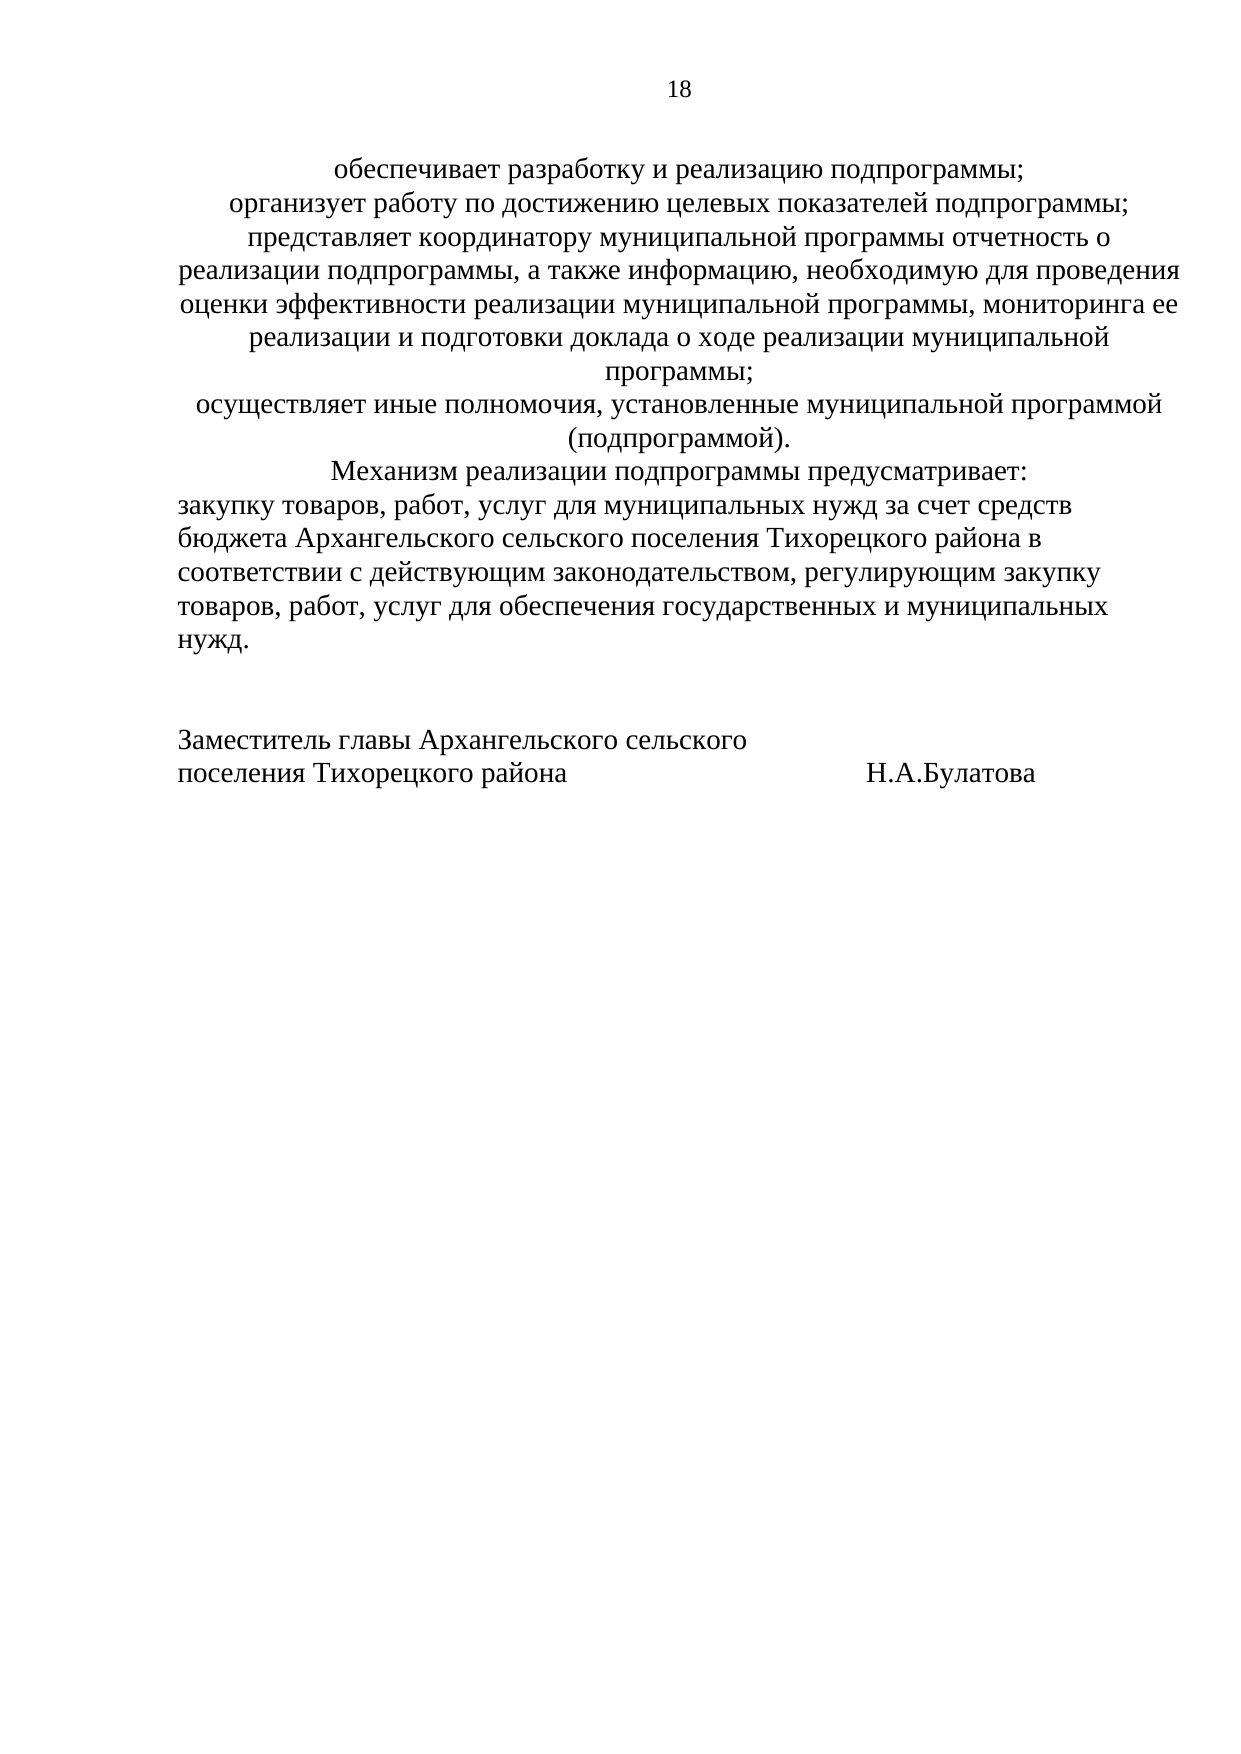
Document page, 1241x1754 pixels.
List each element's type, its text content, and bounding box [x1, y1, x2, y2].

title представляет координатору муниципальной программы отчетность о реализации подпрограммы, а также информацию, необходимую для проведения оценки эффективности реализации муниципальной программы, мониторинга ее реализации и подготовки доклада о ходе реализации муниципальной программы; [177, 219, 1181, 386]
title осуществляет иные полномочия, установленные муниципальной программой (подпрограммой). [177, 386, 1181, 453]
title Заместитель главы Архангельского сельского [177, 722, 1181, 755]
title поселения Тихорецкого района Н.А.Булатова [177, 755, 1181, 789]
title закупку товаров, работ, услуг для муниципальных нужд за счет средств бюджета Архангельского сельского поселения Тихорецкого района в соответствии с действующим законодательством, регулирующим закупку товаров, работ, услуг для обеспечения государственных и муниципальных нужд. [177, 487, 1181, 655]
title Механизм реализации подпрограммы предусматривает: [177, 453, 1181, 487]
title обеспечивает разработку и реализацию подпрограммы; [177, 152, 1181, 185]
title организует работу по достижению целевых показателей подпрограммы; [177, 185, 1181, 219]
